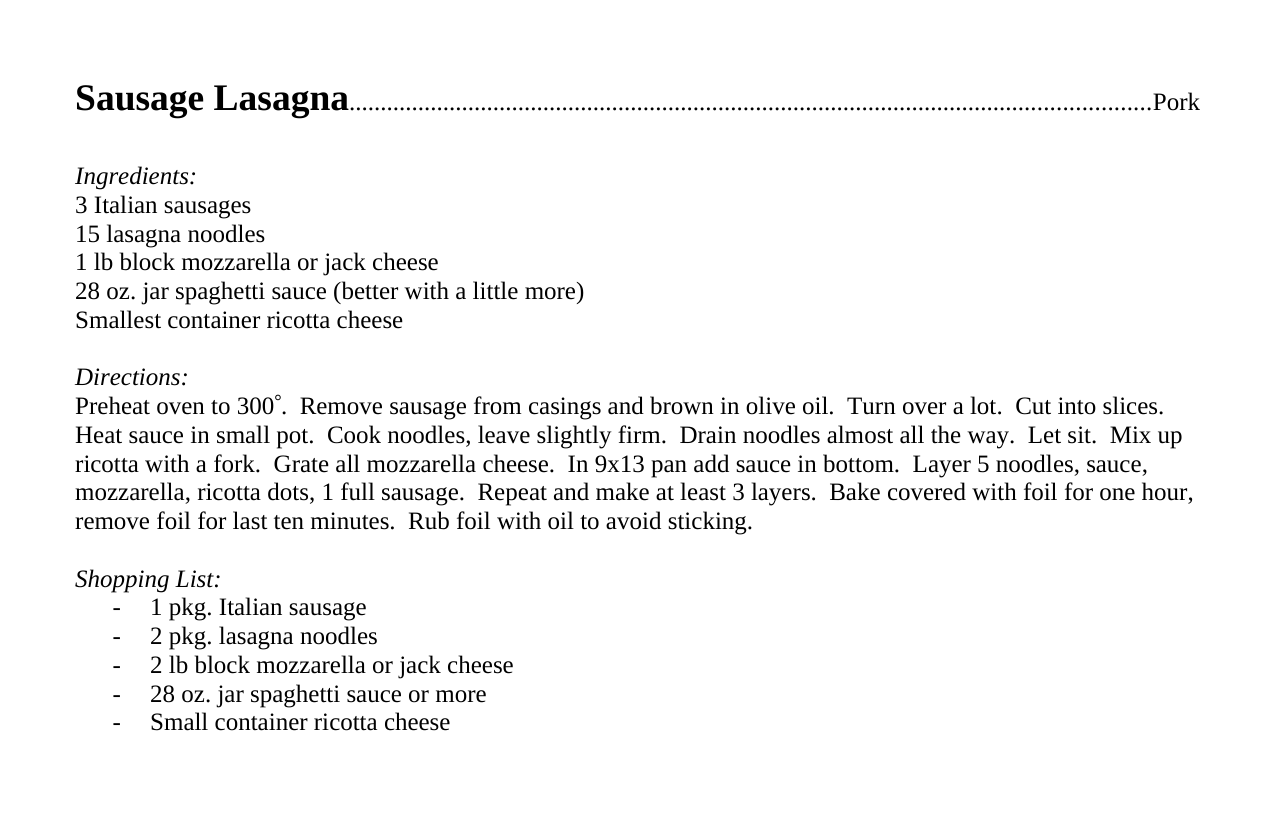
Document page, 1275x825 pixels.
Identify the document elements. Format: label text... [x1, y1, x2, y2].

text Smallest container ricotta cheese [75, 305, 1200, 334]
text 3 Italian sausages [75, 190, 1200, 219]
text 15 lasagna noodles [75, 219, 1200, 247]
text 2 pkg. lasagna noodles [112, 621, 1200, 650]
text 28 oz. jar spaghetti sauce (better with a little more) [75, 276, 1200, 305]
text Preheat oven to 300. Remove sausage from casings and brown in olive oil. Turn over a lot. Cut into slices. Heat sauce in small pot. Cook noodles, leave slightly firm. Drain noodles almost all the way. Let sit. Mix up ricotta with a fork. Grate all mozzarella cheese. In 9x13 pan add sauce in bottom. Layer 5 noodles, sauce, mozzarella, ricotta dots, 1 full sausage. Repeat and make at least 3 layers. Bake covered with foil for one hour, remove foil for last ten minutes. Rub foil with oil to avoid sticking. [75, 391, 1200, 535]
text Shopping List: [75, 564, 1200, 592]
text Ingredients: [75, 161, 1200, 190]
text Sausage Lasagna Pork [75, 75, 1200, 118]
text 1 pkg. Italian sausage [112, 592, 1200, 621]
text 2 lb block mozzarella or jack cheese [112, 650, 1200, 679]
text 1 lb block mozzarella or jack cheese [75, 247, 1200, 276]
text Directions: [75, 362, 1200, 391]
text 28 oz. jar spaghetti sauce or more [112, 679, 1200, 707]
text Small container ricotta cheese [112, 707, 1200, 736]
